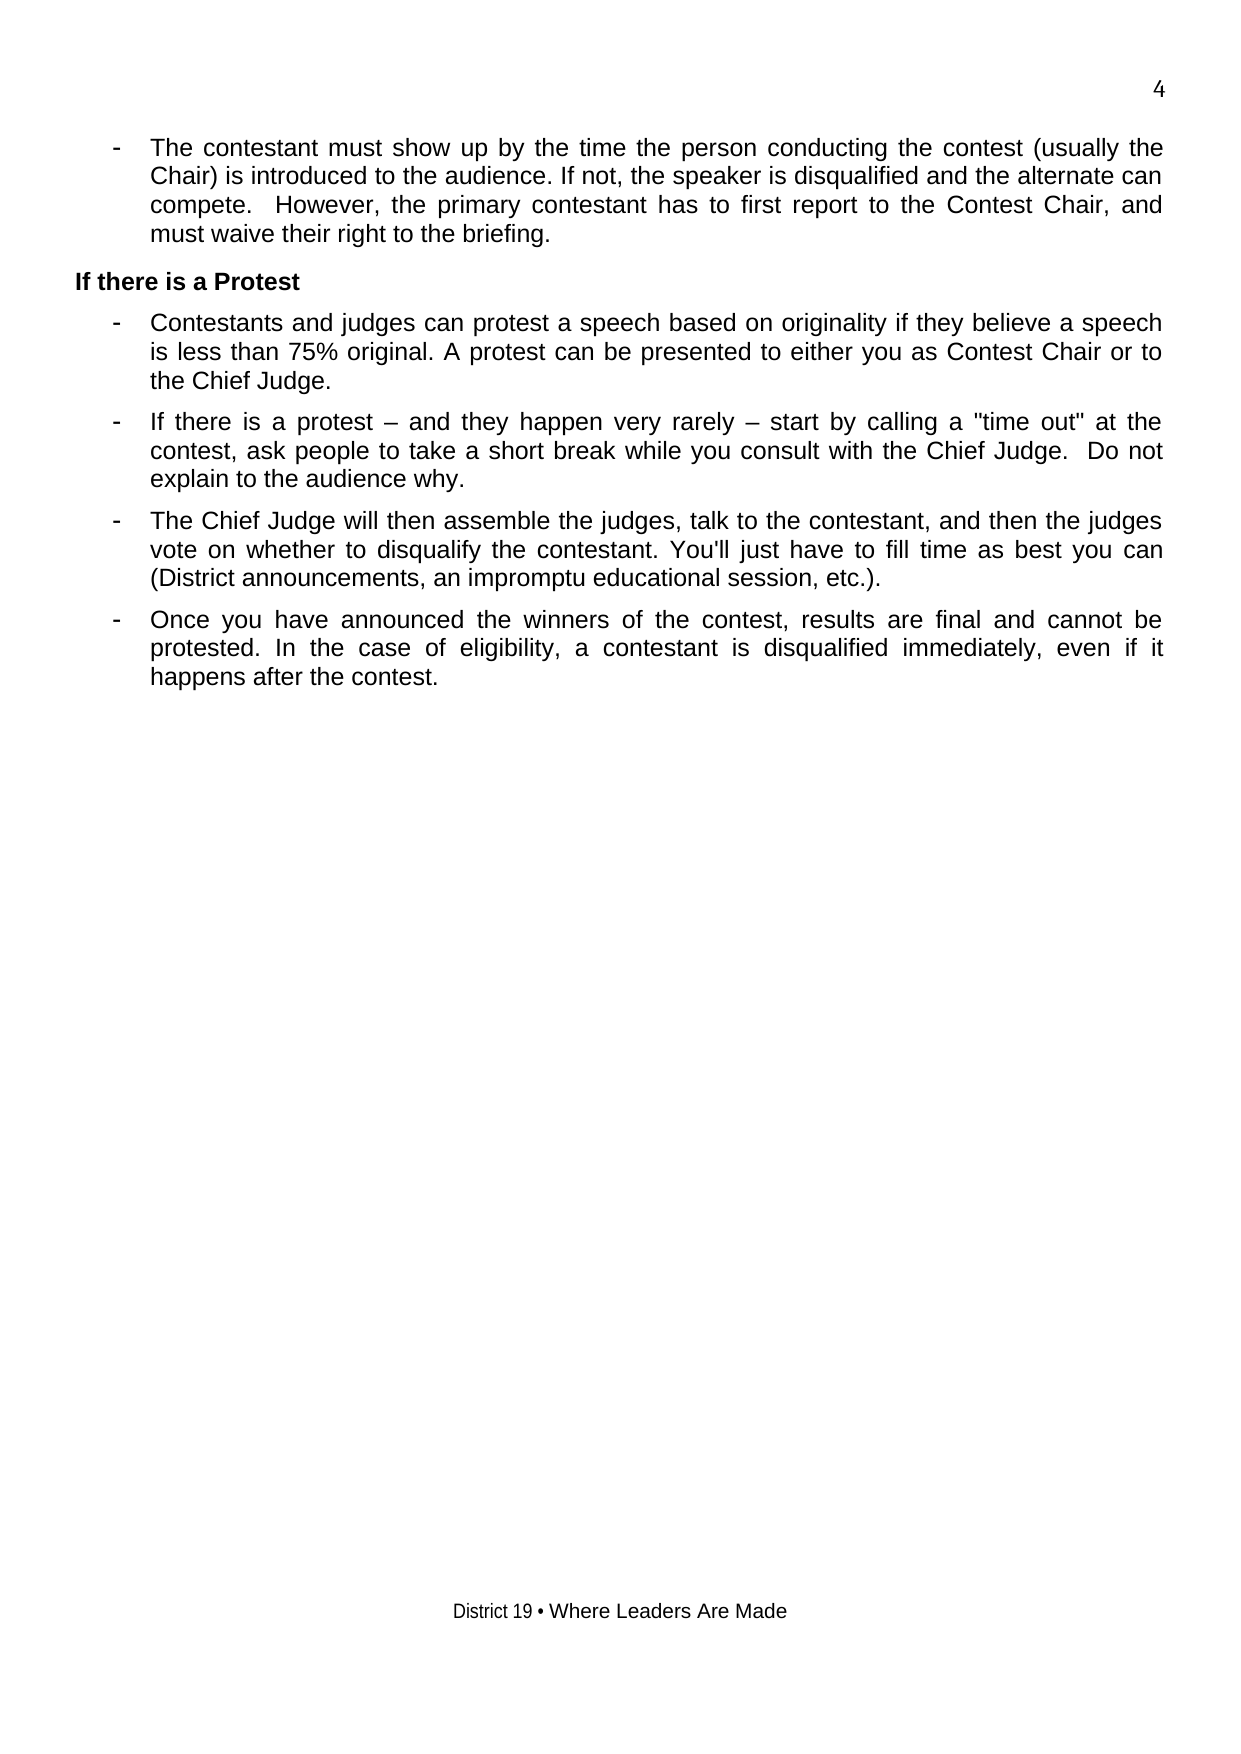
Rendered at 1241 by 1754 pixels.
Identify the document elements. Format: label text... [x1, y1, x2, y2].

list Contestants and judges can protest a speech based on originality if they believe a speech is less than 75% original. A protest can be presented to either you as Contest Chair or to the Chief Judge. [112, 308, 1165, 394]
list The contestant must show up by the time the person conducting the contest (usually the Chair) is introduced to the audience. If not, the speaker is disqualified and the alternate can compete. However, the primary contestant has to first report to the Contest Chair, and must waive their right to the briefing. [112, 132, 1165, 248]
text If there is a Protest [75, 267, 1165, 296]
list If there is a protest – and they happen very rarely – start by calling a "time out" at the contest, ask people to take a short break while you consult with the Chief Judge. Do not explain to the audience why. [112, 407, 1165, 493]
list Once you have announced the winners of the contest, results are final and cannot be protested. In the case of eligibility, a contestant is disqualified immediately, even if it happens after the contest. [112, 604, 1165, 691]
list The Chief Judge will then assemble the judges, talk to the contestant, and then the judges vote on whether to disqualify the contestant. You'll just have to fill time as best you can (District announcements, an impromptu educational session, etc.). [112, 506, 1165, 592]
